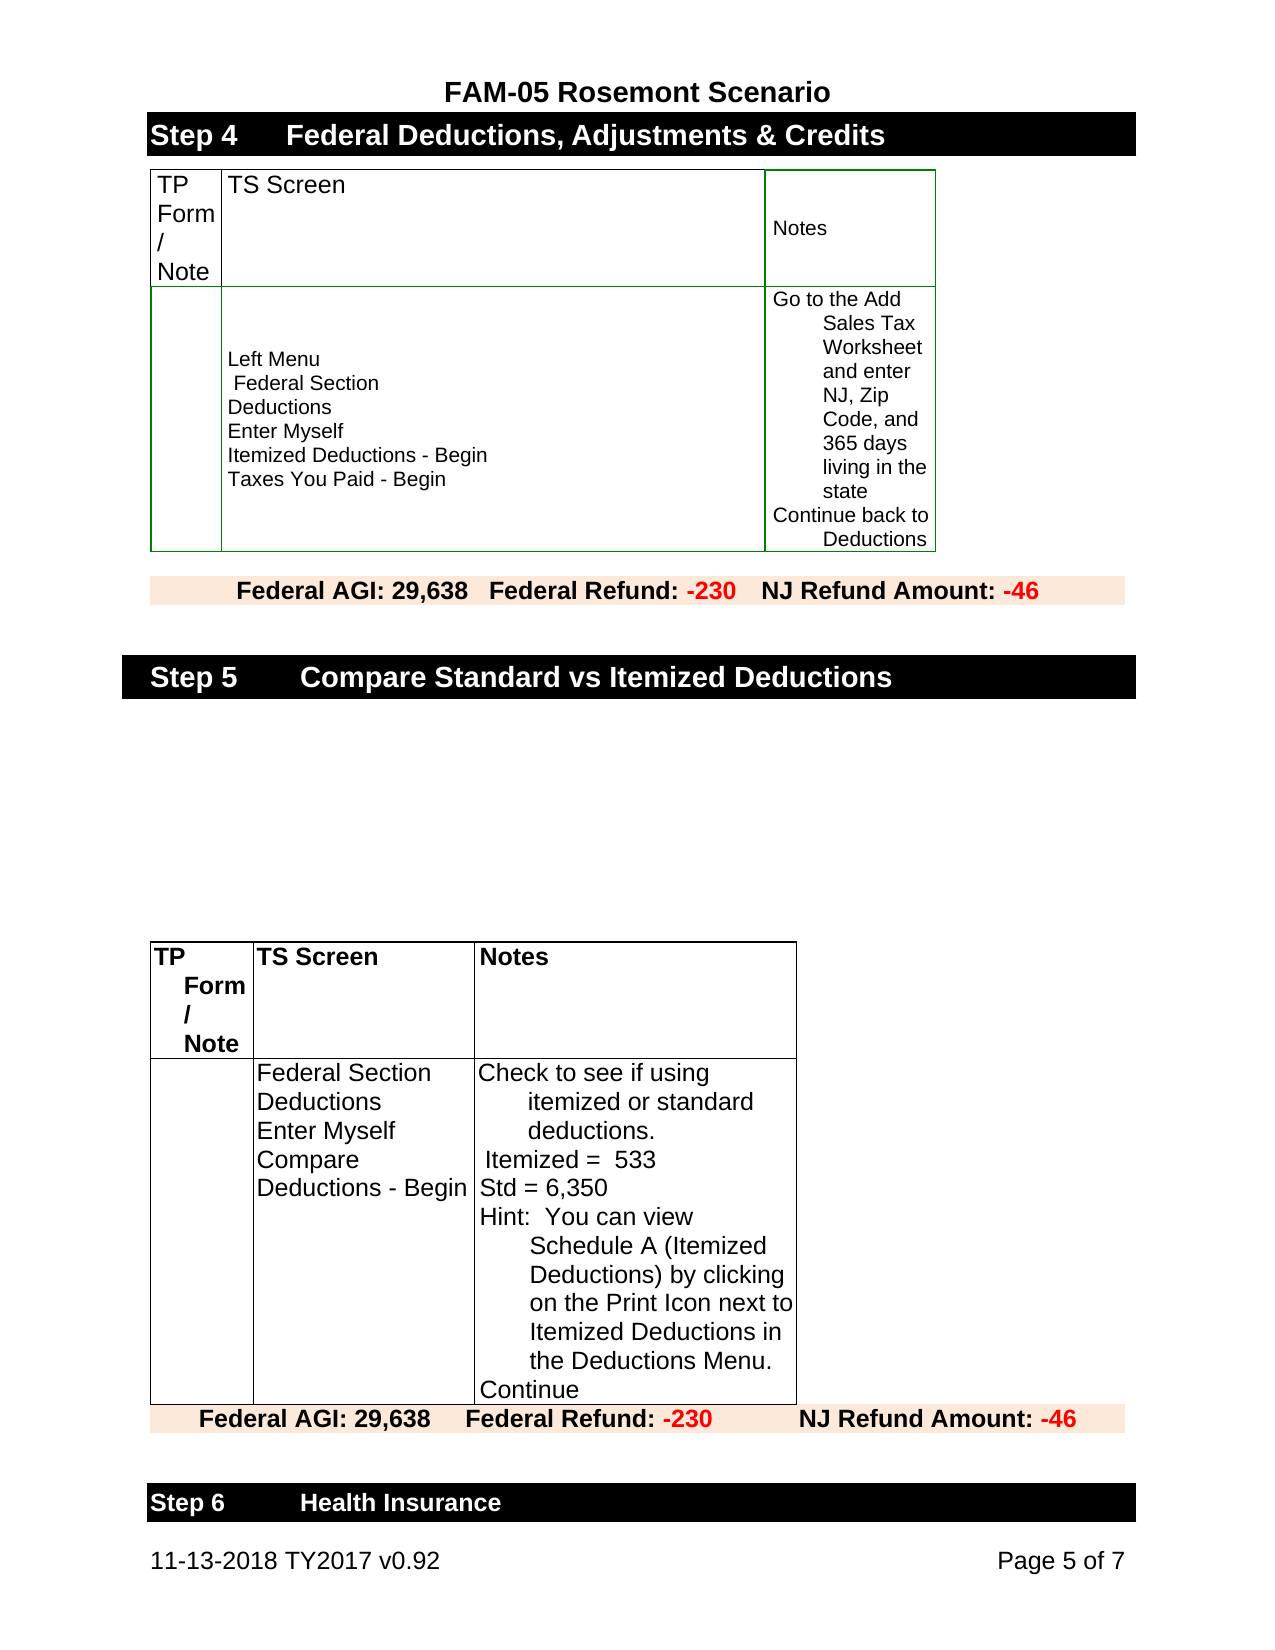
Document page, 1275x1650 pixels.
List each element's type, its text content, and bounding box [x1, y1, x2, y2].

text Step 5 Compare Standard vs Itemized Deductions [125, 658, 1133, 696]
text Step 6 Health Insurance [150, 1486, 1133, 1519]
table_header TS Screen [254, 943, 474, 1057]
table_cell [151, 1059, 253, 1403]
table_cell Check to see if using itemized or standard deductions. Itemized = 533 Std = 6,350 Hint: You can view Schedule A (Itemized Deductions) by clicking on the Print Icon next to Itemized Deductions in the Deductions Menu. Continue [475, 1059, 796, 1403]
table_header TP Form / Note [151, 170, 221, 286]
table_header Notes [475, 943, 796, 1057]
table_cell [152, 287, 221, 551]
text Federal AGI: 29,638 Federal Refund: -230 NJ Refund Amount: -46 [150, 1404, 1125, 1433]
text Federal AGI: 29,638 Federal Refund: -230 NJ Refund Amount: -46 [150, 576, 1125, 605]
table_cell Go to the Add Sales Tax Worksheet and enter NJ, Zip Code, and 365 days living in the state Continue back to Deductions [766, 287, 935, 551]
table_header TP Form / Note [151, 943, 253, 1057]
table_header TS Screen [222, 170, 764, 286]
text Step 4 Federal Deductions, Adjustments & Credits [150, 116, 1133, 153]
table_cell Left Menu Federal Section Deductions Enter Myself Itemized Deductions - Begin Taxes You Paid - Begin [222, 287, 764, 551]
table_header Notes [766, 171, 935, 286]
table_cell Federal Section Deductions Enter Myself Compare Deductions - Begin [254, 1059, 474, 1403]
